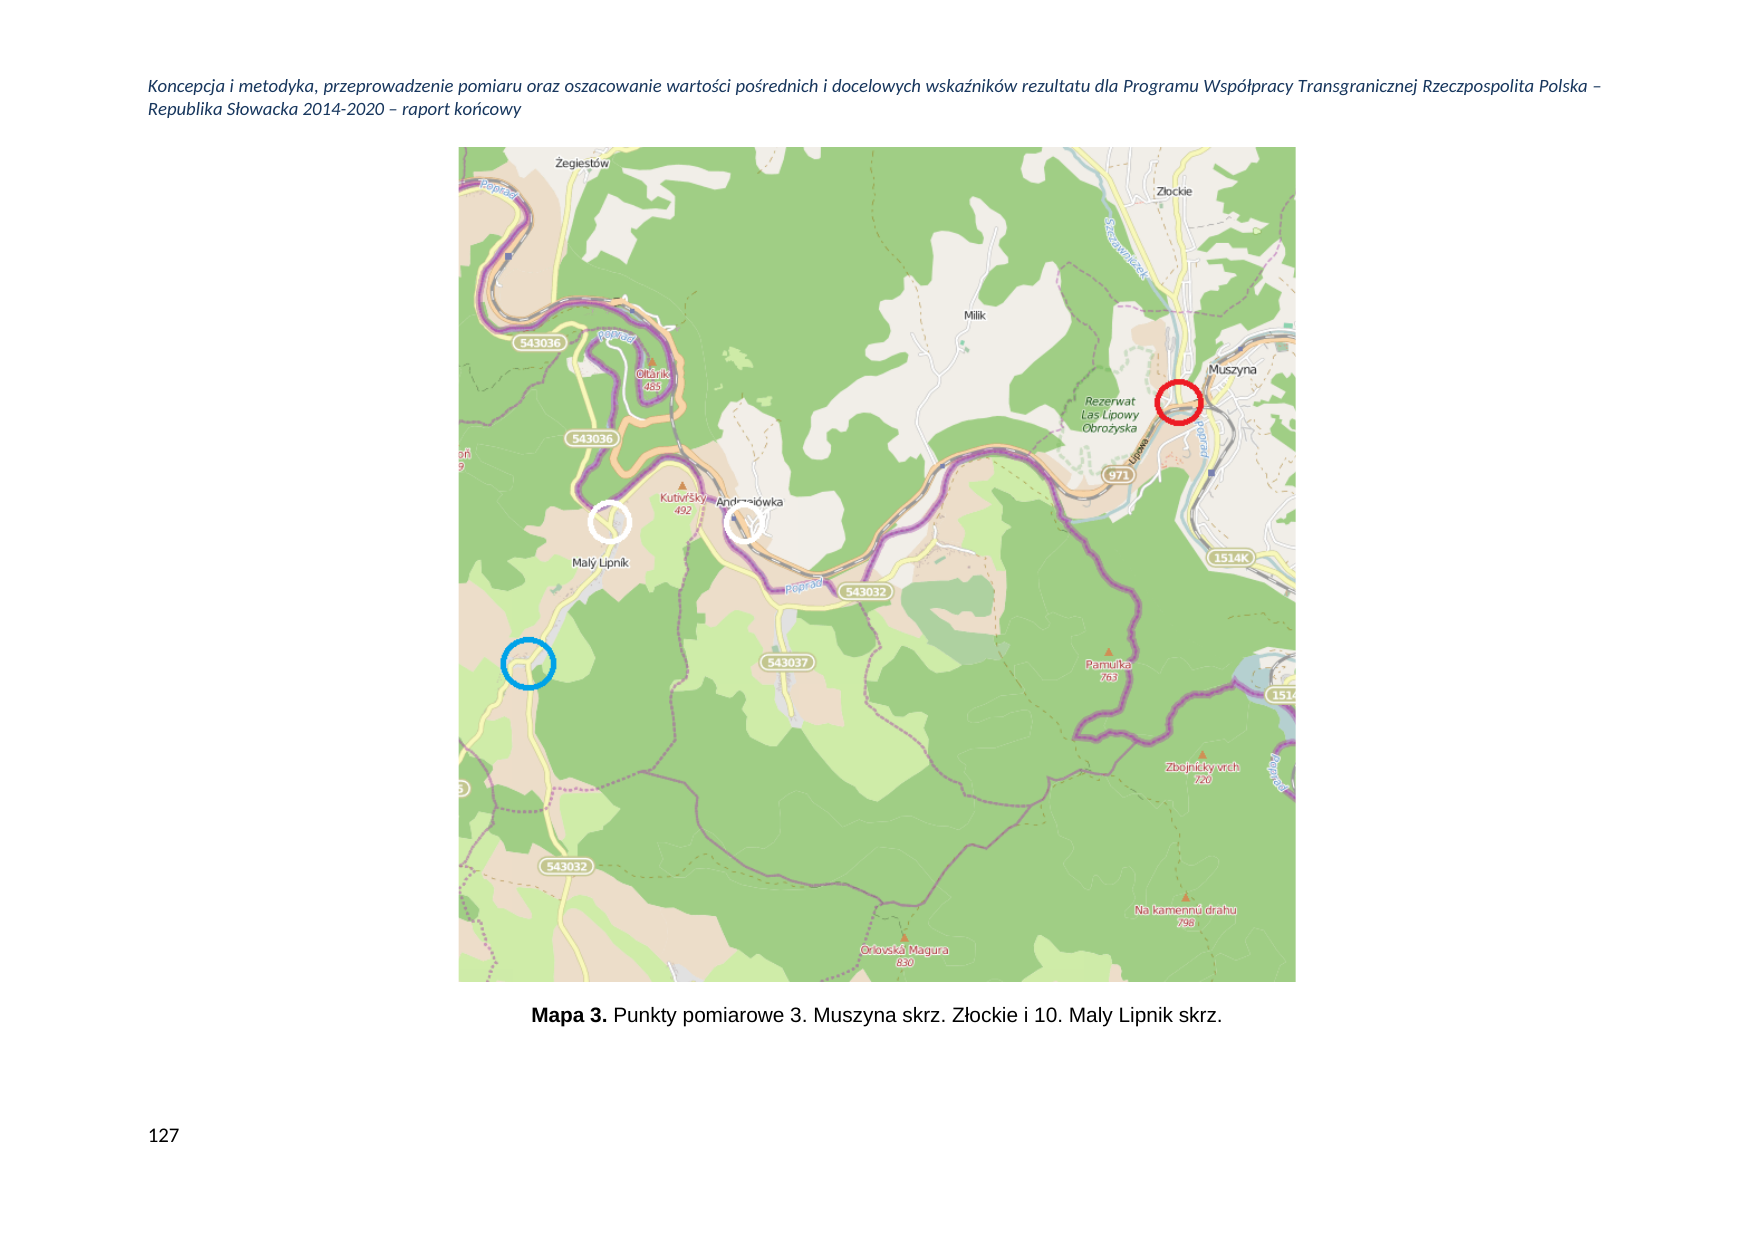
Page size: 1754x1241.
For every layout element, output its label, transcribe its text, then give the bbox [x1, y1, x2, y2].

text Mapa 3. Punkty pomiarowe 3. Muszyna skrz. Złockie i 10. Maly Lipnik skrz. [148, 998, 1606, 1027]
picture [458, 147, 1296, 982]
